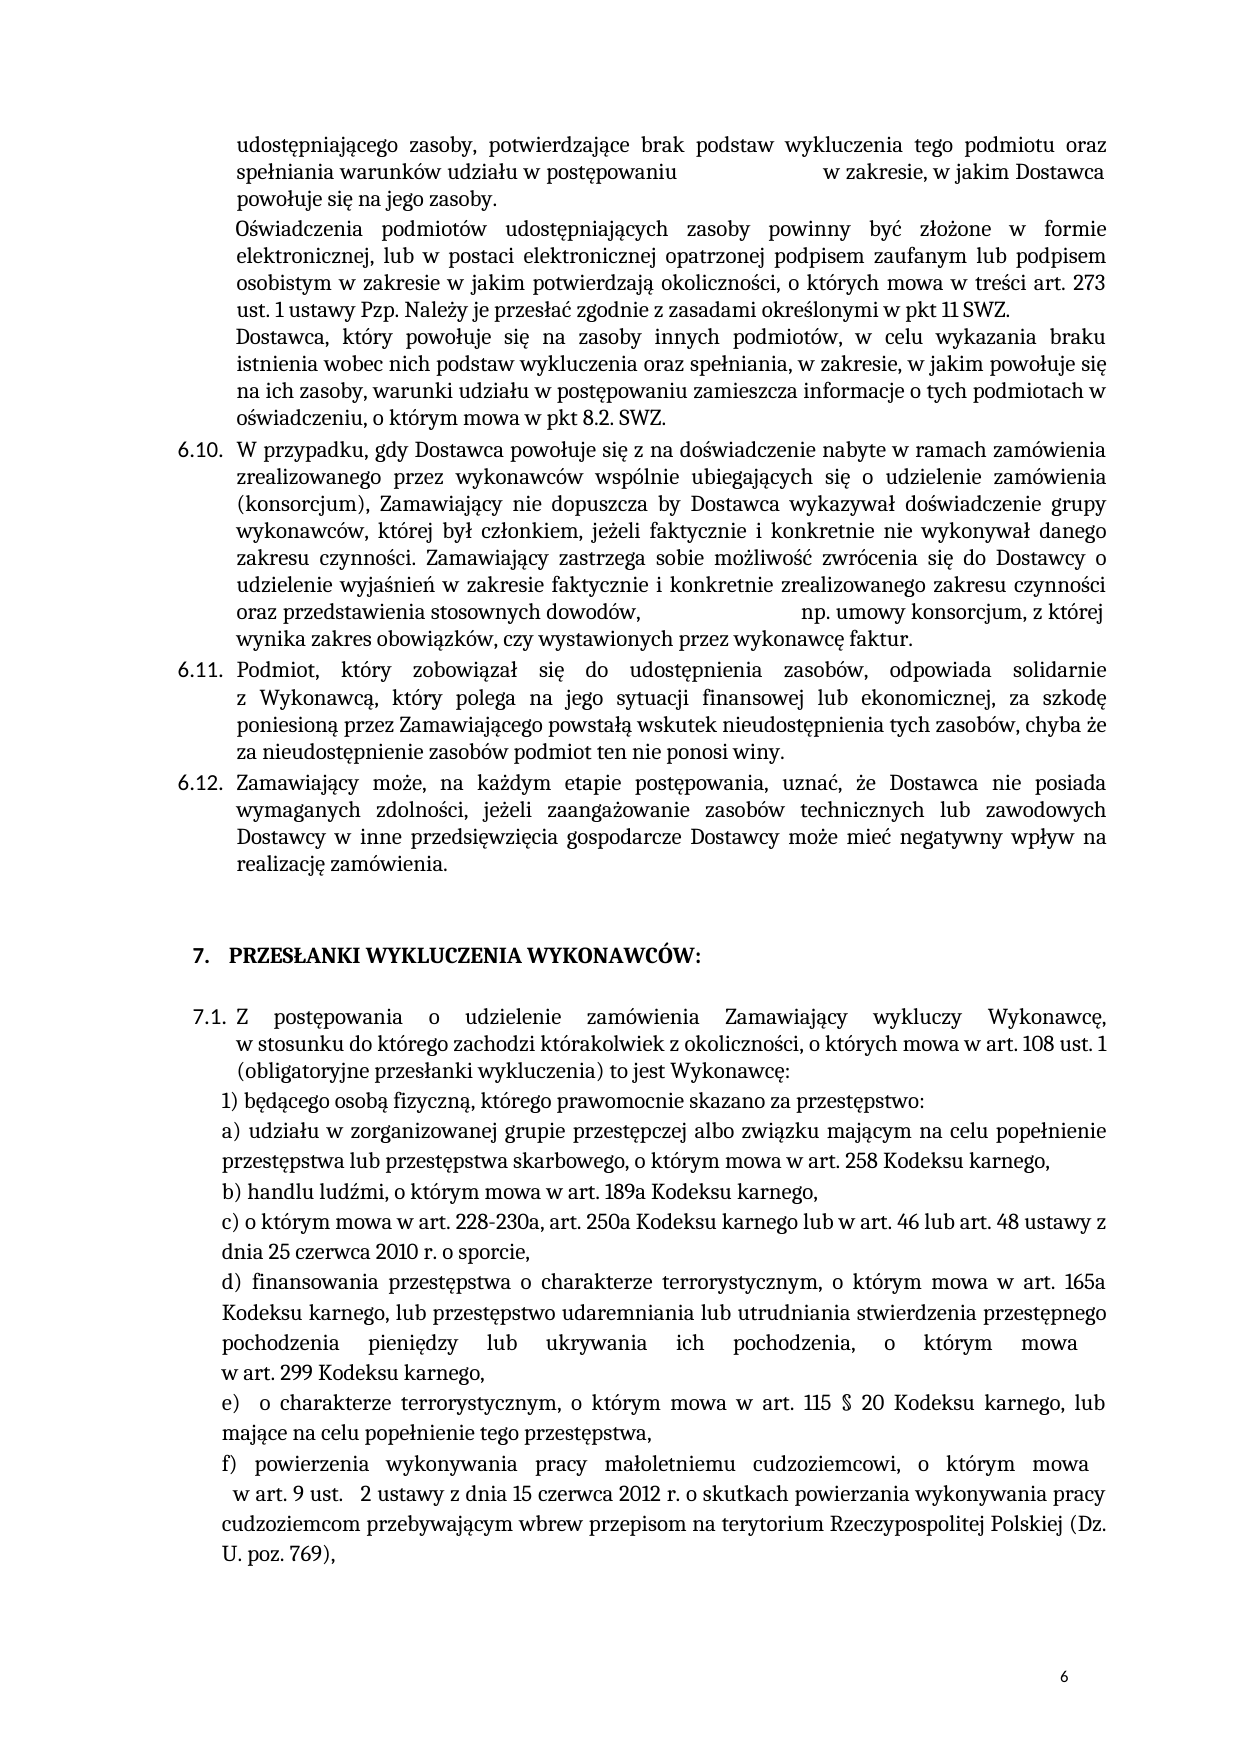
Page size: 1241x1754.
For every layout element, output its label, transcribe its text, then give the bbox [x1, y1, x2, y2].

list Z postępowania o udzielenie zamówienia Zamawiający wykluczy Wykonawcę, w stosunku do którego zachodzi którakolwiek z okoliczności, o których mowa w art. 108 ust. 1 (obligatoryjne przesłanki wykluczenia) to jest Wykonawcę: [192, 1002, 1108, 1085]
text d) finansowania przestępstwa o charakterze terrorystycznym, o którym mowa w art. 165a Kodeksu karnego, lub przestępstwo udaremniania lub utrudniania stwierdzenia przestępnego pochodzenia pieniędzy lub ukrywania ich pochodzenia, o którym mowa w art. 299 Kodeksu karnego, [222, 1269, 1108, 1386]
text e) o charakterze terrorystycznym, o którym mowa w art. 115 § 20 Kodeksu karnego, lub mające na celu popełnienie tego przestępstwa, [222, 1390, 1108, 1447]
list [177, 132, 1108, 212]
text f) powierzenia wykonywania pracy małoletniemu cudzoziemcowi, o którym mowa w art. 9 ust. 2 ustawy z dnia 15 czerwca 2012 r. o skutkach powierzania wykonywania pracy cudzoziemcom przebywającym wbrew przepisom na terytorium Rzeczypospolitej Polskiej (Dz. U. poz. 769), [222, 1450, 1108, 1567]
list PRZESŁANKI WYKLUCZENIA WYKONAWCÓW: [192, 942, 1108, 969]
text Dostawca, który powołuje się na zasoby innych podmiotów, w celu wykazania braku istnienia wobec nich podstaw wykluczenia oraz spełniania, w zakresie, w jakim powołuje się na ich zasoby, warunki udziału w postępowaniu zamieszcza informacje o tych podmiotach w oświadczeniu, o którym mowa w pkt 8.2. SWZ. [235, 324, 1108, 432]
list Zamawiający może, na każdym etapie postępowania, uznać, że Dostawca nie posiada wymaganych zdolności, jeżeli zaangażowanie zasobów technicznych lub zawodowych Dostawcy w inne przedsięwzięcia gospodarcze Dostawcy może mieć negatywny wpływ na realizację zamówienia. [177, 768, 1108, 877]
list Podmiot, który zobowiązał się do udostępnienia zasobów, odpowiada solidarnie z Wykonawcą, który polega na jego sytuacji finansowej lub ekonomicznej, za szkodę poniesioną przez Zamawiającego powstałą wskutek nieudostępnienia tych zasobów, chyba że za nieudostępnienie zasobów podmiot ten nie ponosi winy. [177, 656, 1108, 765]
text a) udziału w zorganizowanej grupie przestępczej albo związku mającym na celu popełnienie przestępstwa lub przestępstwa skarbowego, o którym mowa w art. 258 Kodeksu karnego, [222, 1118, 1108, 1175]
text 1) będącego osobą fizyczną, którego prawomocnie skazano za przestępstwo: [222, 1088, 1108, 1114]
text c) o którym mowa w art. 228-230a, art. 250a Kodeksu karnego lub w art. 46 lub art. 48 ustawy z dnia 25 czerwca 2010 r. o sporcie, [222, 1209, 1108, 1265]
text Oświadczenia podmiotów udostępniających zasoby powinny być złożone w formie elektronicznej, lub w postaci elektronicznej opatrzonej podpisem zaufanym lub podpisem osobistym w zakresie w jakim potwierdzają okoliczności, o których mowa w treści art. 273 ust. 1 ustawy Pzp. Należy je przesłać zgodnie z zasadami określonymi w pkt 11 SWZ. [235, 216, 1108, 323]
text b) handlu ludźmi, o którym mowa w art. 189a Kodeksu karnego, [222, 1178, 1081, 1205]
list W przypadku, gdy Dostawca powołuje się z na doświadczenie nabyte w ramach zamówienia zrealizowanego przez wykonawców wspólnie ubiegających się o udzielenie zamówienia (konsorcjum), Zamawiający nie dopuszcza by Dostawca wykazywał doświadczenie grupy wykonawców, której był członkiem, jeżeli faktycznie i konkretnie nie wykonywał danego zakresu czynności. Zamawiający zastrzega sobie możliwość zwrócenia się do Dostawcy o udzielenie wyjaśnień w zakresie faktycznie i konkretnie zrealizowanego zakresu czynności oraz przedstawienia stosownych dowodów, np. umowy konsorcjum, z której wynika zakres obowiązków, czy wystawionych przez wykonawcę faktur. [177, 435, 1108, 652]
